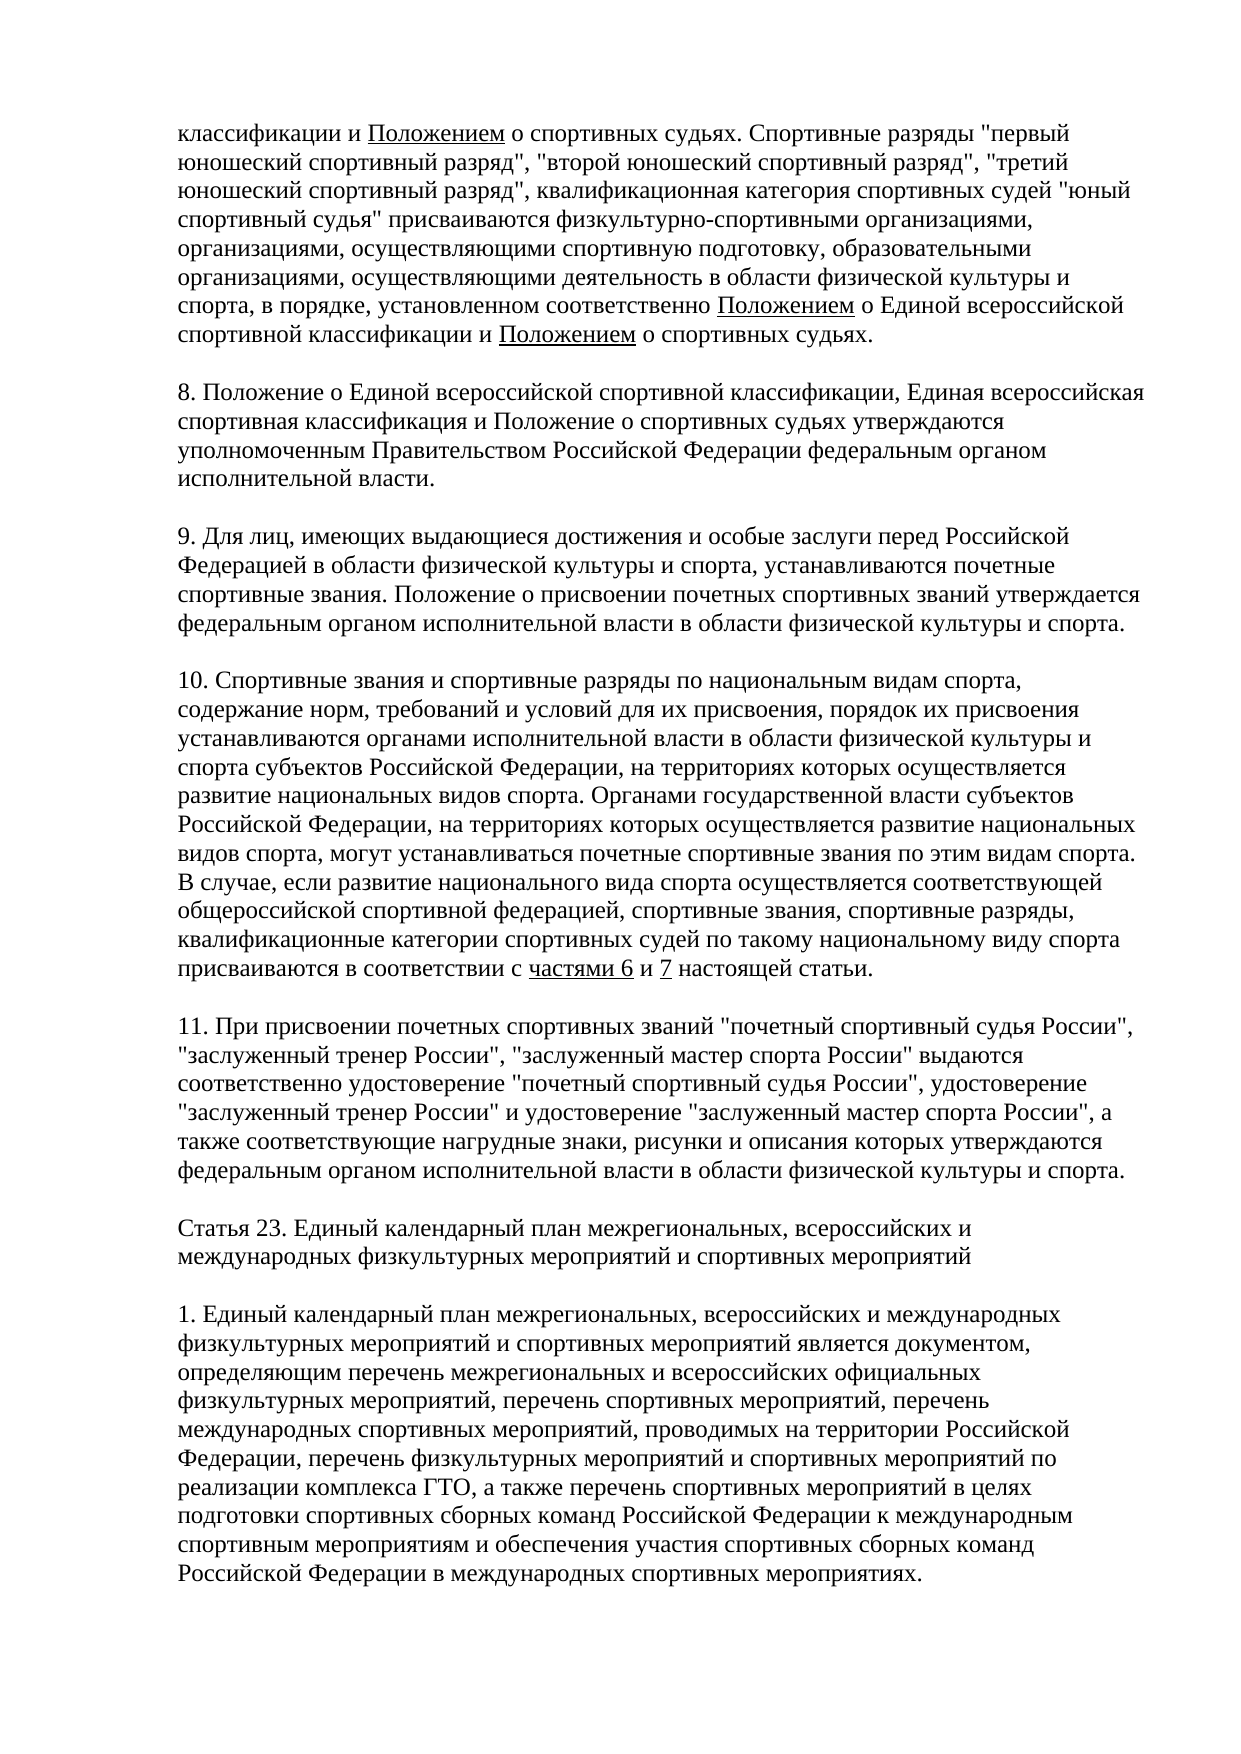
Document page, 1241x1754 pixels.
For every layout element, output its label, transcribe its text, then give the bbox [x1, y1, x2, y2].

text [177, 118, 1152, 348]
text 9. Для лиц, имеющих выдающиеся достижения и особые заслуги перед Российской Федерацией в области физической культуры и спорта, устанавливаются почетные спортивные звания. Положение о присвоении почетных спортивных званий утверждается федеральным органом исполнительной власти в области физической культуры и спорта. [177, 521, 1152, 636]
text 8. Положение о Единой всероссийской спортивной классификации, Единая всероссийская спортивная классификация и Положение о спортивных судьях утверждаются уполномоченным Правительством Российской Федерации федеральным органом исполнительной власти. [177, 377, 1152, 492]
text 11. При присвоении почетных спортивных званий "почетный спортивный судья России", "заслуженный тренер России", "заслуженный мастер спорта России" выдаются соответственно удостоверение "почетный спортивный судья России", удостоверение "заслуженный тренер России" и удостоверение "заслуженный мастер спорта России", а также соответствующие нагрудные знаки, рисунки и описания которых утверждаются федеральным органом исполнительной власти в области физической культуры и спорта. [177, 1011, 1152, 1183]
text 1. Единый календарный план межрегиональных, всероссийских и международных физкультурных мероприятий и спортивных мероприятий является документом, определяющим перечень межрегиональных и всероссийских официальных физкультурных мероприятий, перечень спортивных мероприятий, перечень международных спортивных мероприятий, проводимых на территории Российской Федерации, перечень физкультурных мероприятий и спортивных мероприятий по реализации комплекса ГТО, а также перечень спортивных мероприятий в целях подготовки спортивных сборных команд Российской Федерации к международным спортивным мероприятиям и обеспечения участия спортивных сборных команд Российской Федерации в международных спортивных мероприятиях. [177, 1299, 1152, 1587]
text Статья 23. Единый календарный план межрегиональных, всероссийских и международных физкультурных мероприятий и спортивных мероприятий [177, 1213, 1152, 1270]
text 10. Спортивные звания и спортивные разряды по национальным видам спорта, содержание норм, требований и условий для их присвоения, порядок их присвоения устанавливаются органами исполнительной власти в области физической культуры и спорта субъектов Российской Федерации, на территориях которых осуществляется развитие национальных видов спорта. Органами государственной власти субъектов Российской Федерации, на территориях которых осуществляется развитие национальных видов спорта, могут устанавливаться почетные спортивные звания по этим видам спорта. В случае, если развитие национального вида спорта осуществляется соответствующей общероссийской спортивной федерацией, спортивные звания, спортивные разряды, квалификационные категории спортивных судей по такому национальному виду спорта присваиваются в соответствии с частями 6 и 7 настоящей статьи. [177, 666, 1152, 982]
